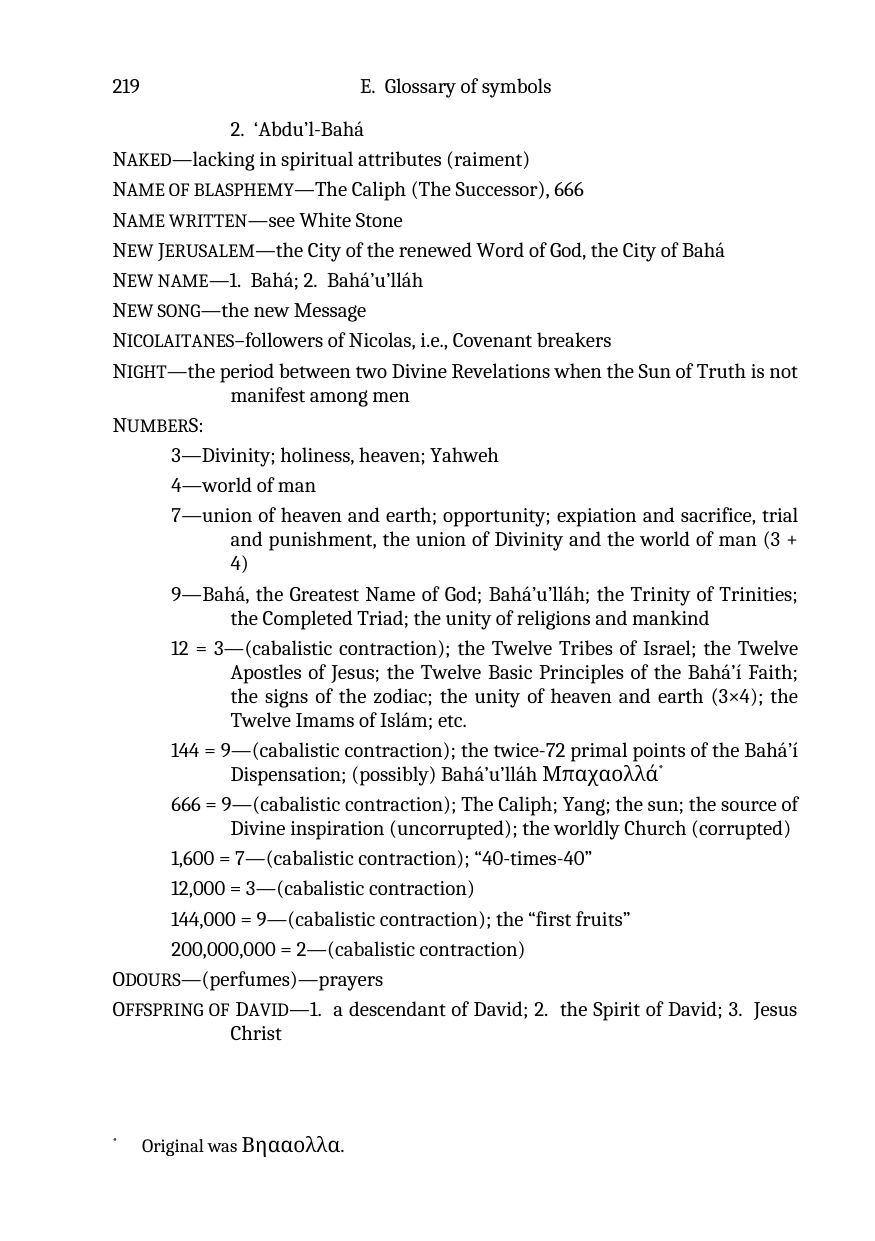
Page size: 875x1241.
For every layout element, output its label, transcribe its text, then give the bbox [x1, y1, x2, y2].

text 144 = 9—(cabalistic contraction); the twice-72 primal points of the Bahá’í Dispensation; (possibly) Bahá’u’lláh Μπαχαολλά [171, 738, 799, 786]
text NIGHT—the period between two Divine Revelations when the Sun of Truth is not manifest among men [112, 359, 799, 407]
text 144,000 = 9—(cabalistic contraction); the “first fruits” [171, 907, 799, 931]
text NICOLAITANES–followers of Nicolas, i.e., Covenant breakers [112, 329, 799, 353]
text 2. ‘Abdu’l-Bahá [112, 118, 799, 142]
text OFFSPRING OF DAVID—1. a descendant of David; 2. the Spirit of David; 3. Jesus Christ [112, 998, 799, 1046]
text NAME OF BLASPHEMY—The Caliph (The Successor), 666 [112, 178, 799, 202]
text 1,600 = 7—(cabalistic contraction); “40-times-40” [171, 847, 799, 871]
text NAKED—lacking in spiritual attributes (raiment) [112, 148, 799, 172]
text 200,000,000 = 2—(cabalistic contraction) [171, 937, 799, 961]
text 666 = 9—(cabalistic contraction); The Caliph; Yang; the sun; the source of Divine inspiration (uncorrupted); the worldly Church (corrupted) [171, 793, 799, 841]
text NEW NAME—1. Bahá; 2. Bahá’u’lláh [112, 269, 799, 293]
text NEW JERUSALEM—the City of the renewed Word of God, the City of Bahá [112, 238, 799, 262]
text 12 = 3—(cabalistic contraction); the Twelve Tribes of Israel; the Twelve Apostles of Jesus; the Twelve Basic Principles of the Bahá’í Faith; the signs of the zodiac; the unity of heaven and earth (3×4); the Twelve Imams of Islám; etc. [171, 636, 799, 732]
text NUMBERS: [112, 413, 799, 437]
text NEW SONG—the new Message [112, 299, 799, 323]
text 7—union of heaven and earth; opportunity; expiation and sacrifice, trial and punishment, the union of Divinity and the world of man (3 + 4) [171, 504, 799, 576]
text 12,000 = 3—(cabalistic contraction) [171, 877, 799, 901]
text 9—Bahá, the Greatest Name of God; Bahá’u’lláh; the Trinity of Trinities; the Completed Triad; the unity of religions and mankind [171, 582, 799, 630]
text 3—Divinity; holiness, heaven; Yahweh [171, 444, 799, 468]
text 4—world of man [171, 474, 799, 498]
text NAME WRITTEN—see White Stone [112, 208, 799, 232]
text ODOURS—(perfumes)—prayers [112, 968, 799, 992]
